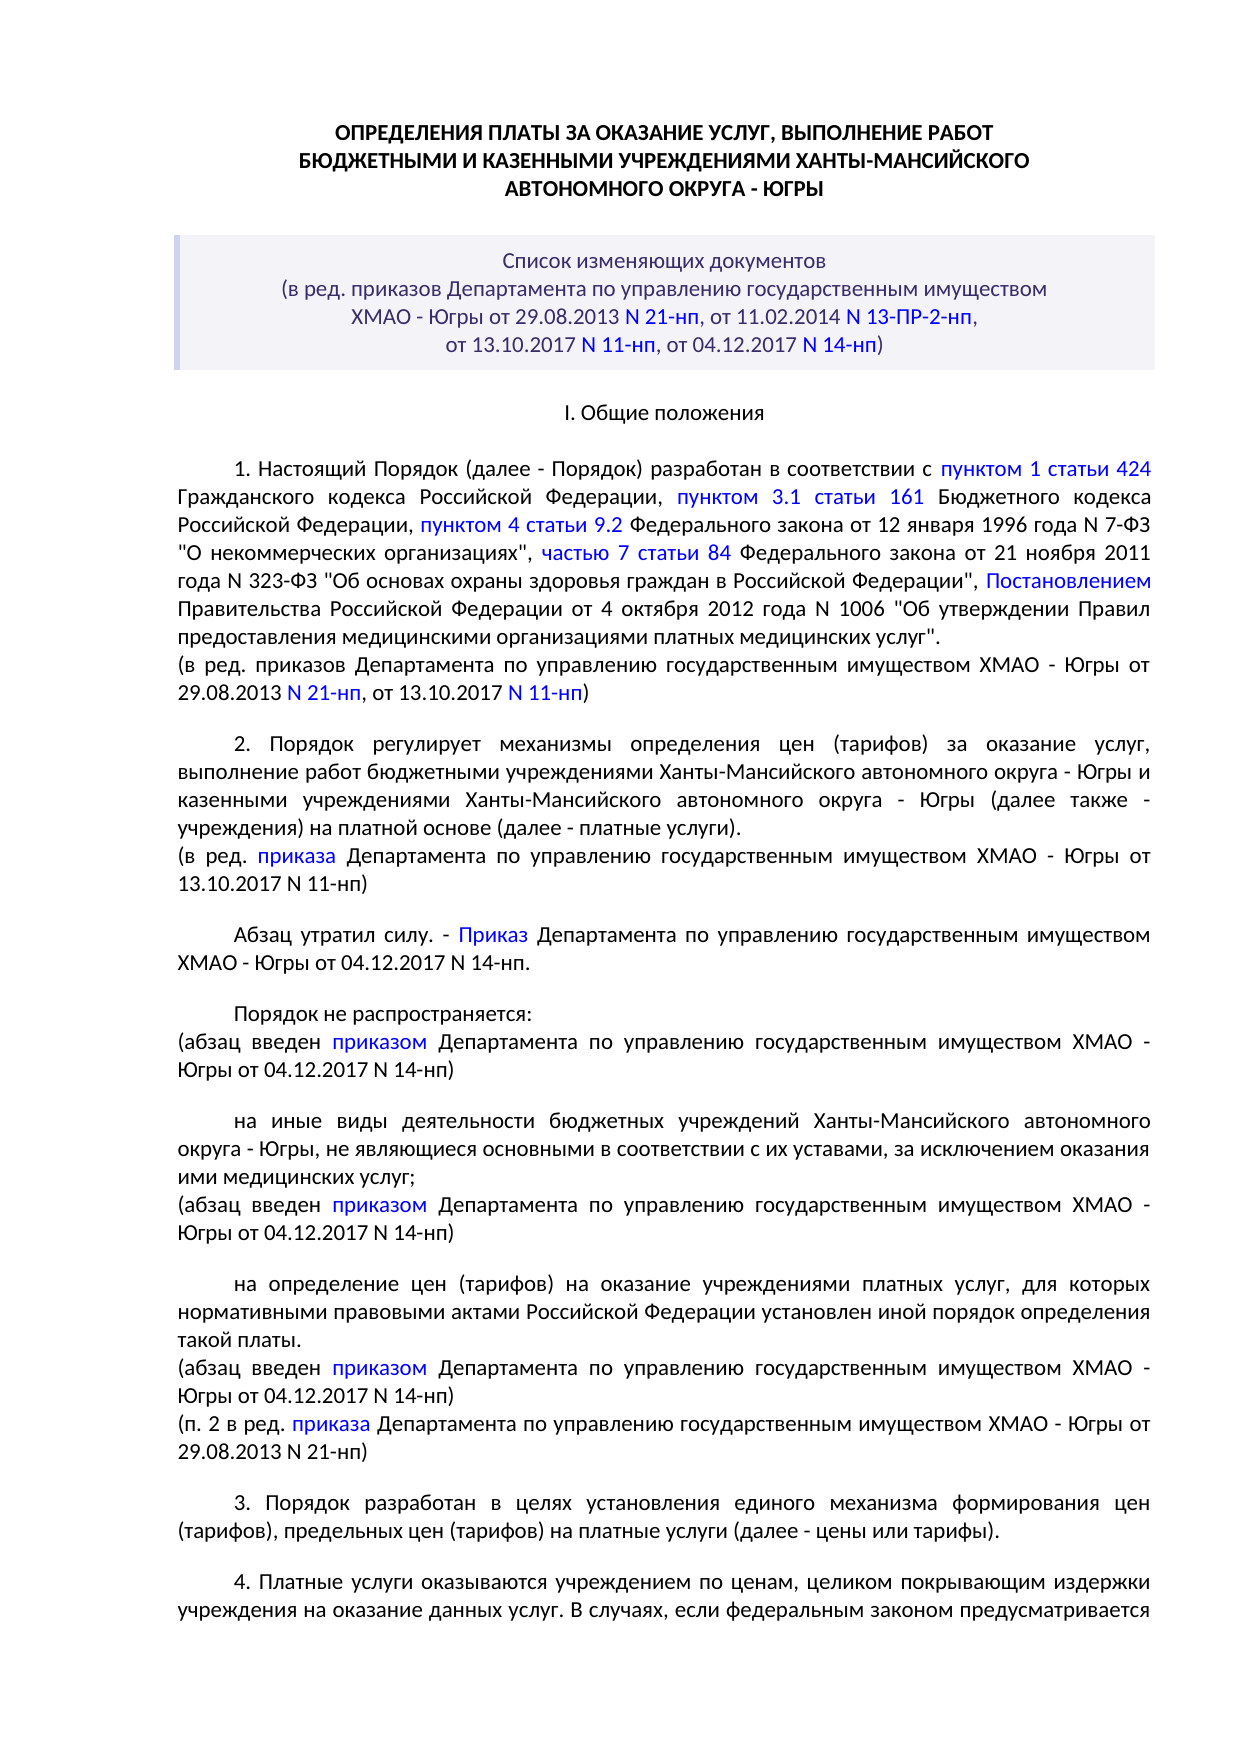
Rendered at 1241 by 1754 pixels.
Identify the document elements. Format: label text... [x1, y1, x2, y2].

text (абзац введен приказом Департамента по управлению государственным имуществом ХМАО - Югры от 04.12.2017 N 14-нп) [177, 1353, 1152, 1409]
title АВТОНОМНОГО ОКРУГА - ЮГРЫ [177, 174, 1152, 202]
text на определение цен (тарифов) на оказание учреждениями платных услуг, для которых нормативными правовыми актами Российской Федерации установлен иной порядок определения такой платы. [177, 1269, 1152, 1353]
text (в ред. приказа Департамента по управлению государственным имуществом ХМАО - Югры от 13.10.2017 N 11-нп) [177, 841, 1152, 897]
text (п. 2 в ред. приказа Департамента по управлению государственным имуществом ХМАО - Югры от 29.08.2013 N 21-нп) [177, 1409, 1152, 1465]
text на иные виды деятельности бюджетных учреждений Ханты-Мансийского автономного округа - Югры, не являющиеся основными в соответствии с их уставами, за исключением оказания ими медицинских услуг; [177, 1106, 1152, 1190]
text 2. Порядок регулирует механизмы определения цен (тарифов) за оказание услуг, выполнение работ бюджетными учреждениями Ханты-Мансийского автономного округа - Югры и казенными учреждениями Ханты-Мансийского автономного округа - Югры (далее также - учреждения) на платной основе (далее - платные услуги). [177, 729, 1152, 841]
text (абзац введен приказом Департамента по управлению государственным имуществом ХМАО - Югры от 04.12.2017 N 14-нп) [177, 1027, 1152, 1083]
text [177, 1567, 1152, 1623]
text I. Общие положения [177, 398, 1152, 426]
title ОПРЕДЕЛЕНИЯ ПЛАТЫ ЗА ОКАЗАНИЕ УСЛУГ, ВЫПОЛНЕНИЕ РАБОТ [177, 118, 1152, 146]
title БЮДЖЕТНЫМИ И КАЗЕННЫМИ УЧРЕЖДЕНИЯМИ ХАНТЫ-МАНСИЙСКОГО [177, 146, 1152, 174]
text 1. Настоящий Порядок (далее - Порядок) разработан в соответствии с пунктом 1 статьи 424 Гражданского кодекса Российской Федерации, пунктом 3.1 статьи 161 Бюджетного кодекса Российской Федерации, пунктом 4 статьи 9.2 Федерального закона от 12 января 1996 года N 7-ФЗ "О некоммерческих организациях", частью 7 статьи 84 Федерального закона от 21 ноября 2011 года N 323-ФЗ "Об основах охраны здоровья граждан в Российской Федерации", Постановлением Правительства Российской Федерации от 4 октября 2012 года N 1006 "Об утверждении Правил предоставления медицинскими организациями платных медицинских услуг". [177, 454, 1152, 650]
text Порядок не распространяется: [177, 999, 1152, 1027]
text 3. Порядок разработан в целях установления единого механизма формирования цен (тарифов), предельных цен (тарифов) на платные услуги (далее - цены или тарифы). [177, 1488, 1152, 1544]
text (в ред. приказов Департамента по управлению государственным имуществом ХМАО - Югры от 29.08.2013 N 21-нп, от 13.10.2017 N 11-нп) [177, 650, 1152, 706]
table_header Список изменяющих документов (в ред. приказов Департамента по управлению государственным имуществом ХМАО - Югры от 29.08.2013 N 21-нп, от 11.02.2014 N 13-ПР-2-нп, от 13.10.2017 N 11-нп, от 04.12.2017 N 14-нп) [180, 235, 1149, 370]
text (абзац введен приказом Департамента по управлению государственным имуществом ХМАО - Югры от 04.12.2017 N 14-нп) [177, 1190, 1152, 1246]
text Абзац утратил силу. - Приказ Департамента по управлению государственным имуществом ХМАО - Югры от 04.12.2017 N 14-нп. [177, 920, 1152, 976]
